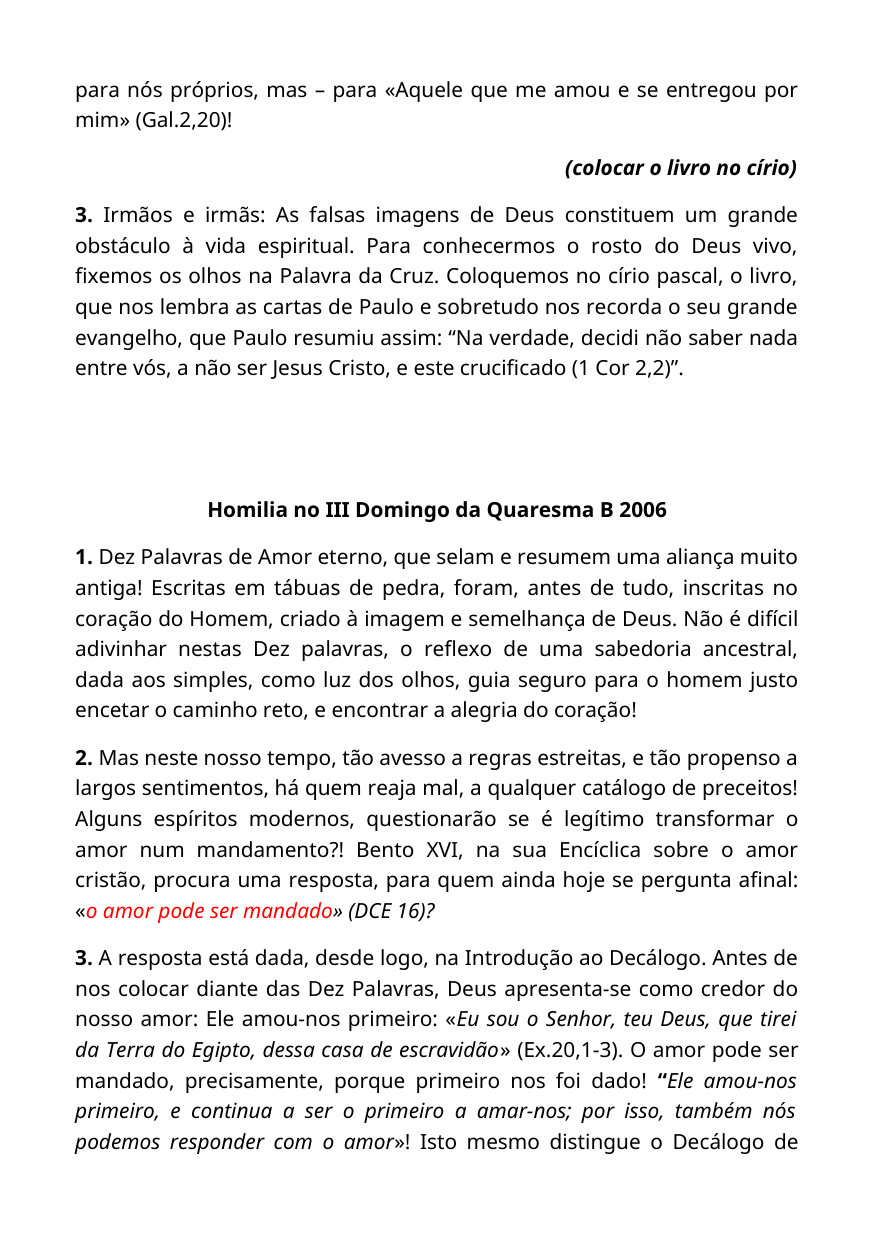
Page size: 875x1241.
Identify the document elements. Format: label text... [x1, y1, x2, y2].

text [75, 75, 799, 134]
text 1. Dez Palavras de Amor eterno, que selam e resumem uma aliança muito antiga! Escritas em tábuas de pedra, foram, antes de tudo, inscritas no coração do Homem, criado à imagem e semelhança de Deus. Não é difícil adivinhar nestas Dez palavras, o reflexo de uma sabedoria ancestral, dada aos simples, como luz dos olhos, guia seguro para o homem justo encetar o caminho reto, e encontrar a alegria do coração! [75, 542, 799, 724]
text 2. Mas neste nosso tempo, tão avesso a regras estreitas, e tão propenso a largos sentimentos, há quem reaja mal, a qualquer catálogo de preceitos! Alguns espíritos modernos, questionarão se é legítimo transformar o amor num mandamento?! Bento XVI, na sua Encíclica sobre o amor cristão, procura uma resposta, para quem ainda hoje se pergunta afinal: «o amor pode ser mandado» (DCE 16)? [75, 743, 799, 924]
text 3. Irmãos e irmãs: As falsas imagens de Deus constituem um grande obstáculo à vida espiritual. Para conhecermos o rosto do Deus vivo, fixemos os olhos na Palavra da Cruz. Coloquemos no círio pascal, o livro, que nos lembra as cartas de Paulo e sobretudo nos recorda o seu grande evangelho, que Paulo resumiu assim: “Na verdade, decidi não saber nada entre vós, a não ser Jesus Cristo, e este crucificado (1 Cor 2,2)”. [75, 200, 799, 382]
text (colocar o livro no círio) [75, 153, 799, 181]
text Homilia no III Domingo da Quaresma B 2006 [75, 495, 799, 524]
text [75, 943, 799, 1156]
